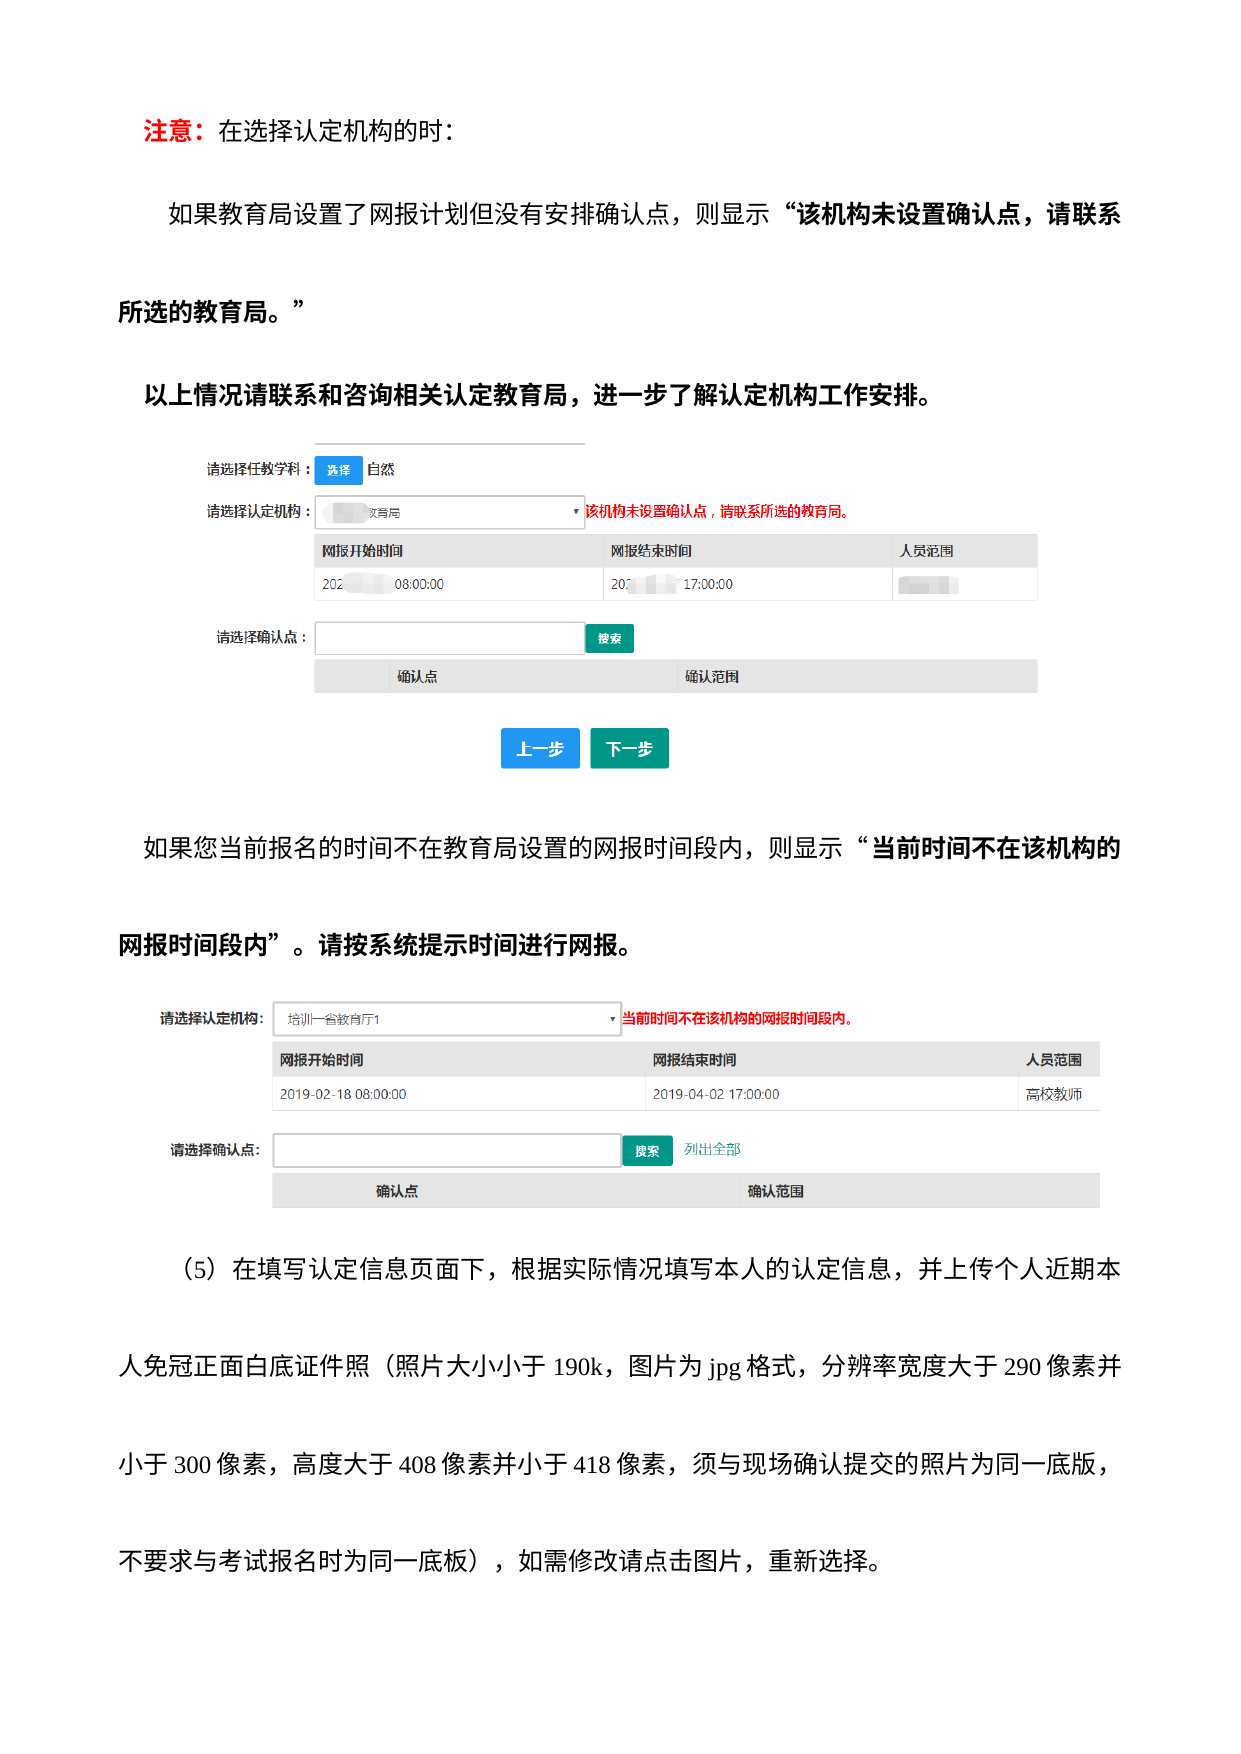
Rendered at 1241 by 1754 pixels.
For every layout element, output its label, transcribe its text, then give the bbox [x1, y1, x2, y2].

picture [140, 994, 1100, 1214]
picture [187, 443, 1053, 779]
text 如果您当前报名的时间不在教育局设置的网报时间段内，则显示“当前时间不在该机构的网报时间段内”。请按系统提示时间进行网报。 [118, 814, 1122, 976]
text 如果教育局设置了网报计划但没有安排确认点，则显示“该机构未设置确认点，请联系所选的教育局。” [118, 180, 1122, 343]
text 以上情况请联系和咨询相关认定教育局，进一步了解认定机构工作安排。 [118, 361, 1122, 426]
text 注意：在选择认定机构的时： [118, 97, 1122, 162]
text （5）在填写认定信息页面下，根据实际情况填写本人的认定信息，并上传个人近期本人免冠正面白底证件照（照片大小小于190k，图片为jpg格式，分辨率宽度大于290像素并小于300像素，高度大于408像素并小于418像素，须与现场确认提交的照片为同一底版，不要求与考试报名时为同一底板），如需修改请点击图片，重新选择。 [118, 1235, 1122, 1592]
